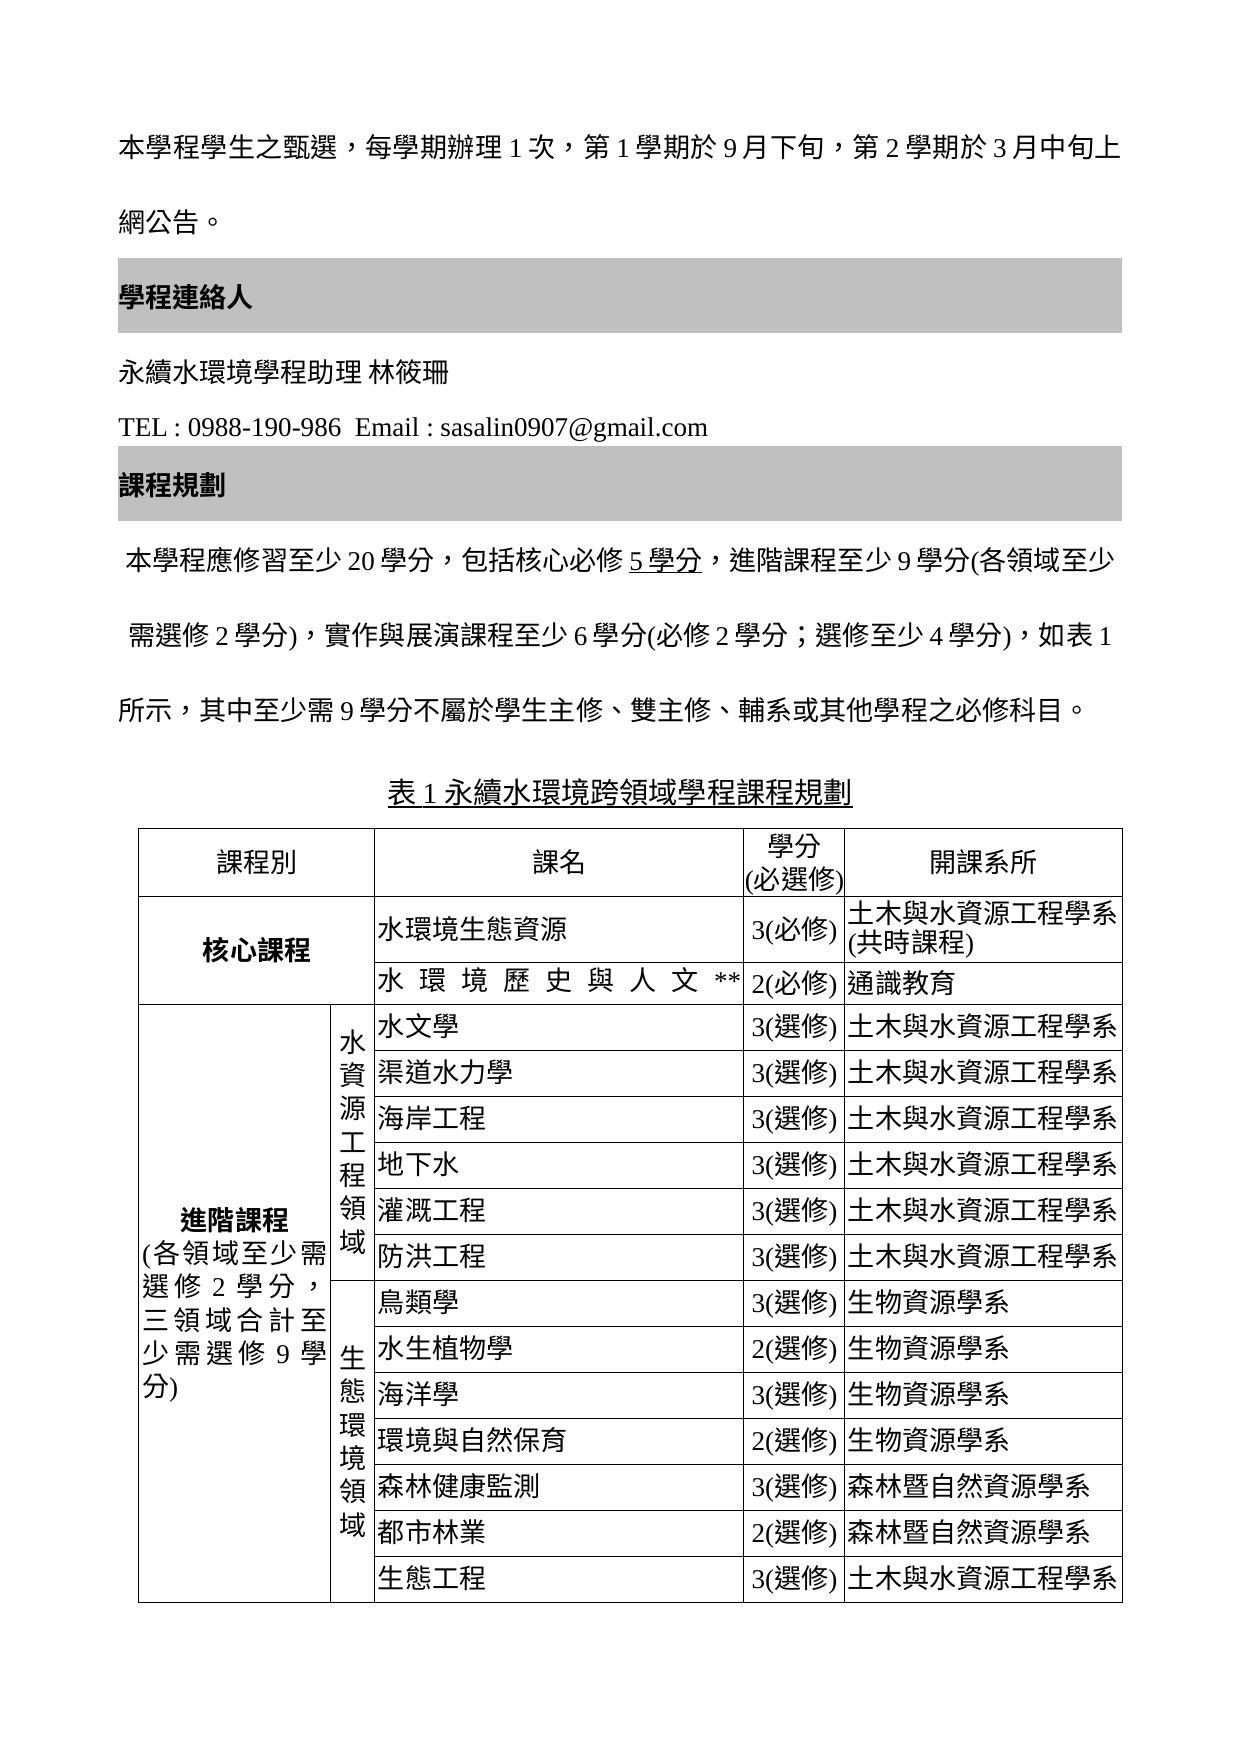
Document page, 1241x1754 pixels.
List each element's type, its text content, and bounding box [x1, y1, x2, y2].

table_cell 水環境歷史與人文I [375, 963, 743, 1004]
table_cell 進階課程 (各領域至少需選修2學分，三領域合計至少需選修9學分) [139, 1005, 330, 1602]
table_cell 2(選修) [744, 1327, 844, 1372]
text 表1 永續水環境跨領域學程課程規劃 [118, 753, 1122, 828]
text TEL : 0988-190-986 Email : sasalin0907@gmail.com [118, 408, 1122, 446]
text 永續水環境學程助理 林筱珊 [118, 333, 1122, 408]
table_cell 水生植物學 [375, 1327, 743, 1372]
table_cell 水環境生態資源 [375, 897, 743, 962]
table_cell 核心課程 [139, 897, 374, 1004]
text 本學程學生之甄選，每學期辦理1次，第1學期於9月下旬，第2學期於3月中旬上網公告。 [118, 108, 1122, 258]
table_cell 鳥類學 [375, 1281, 743, 1326]
table_cell 2(必修) [744, 963, 844, 1004]
text 所示，其中至少需9學分不屬於學生主修、雙主修、輔系或其他學程之必修科目。 [118, 671, 1122, 746]
table_cell 地下水 [375, 1143, 743, 1188]
table_cell 海洋學 [375, 1373, 743, 1418]
table_cell 生物資源學系 [845, 1281, 1122, 1326]
table_cell 海岸工程 [375, 1097, 743, 1142]
table_cell 森林暨自然資源學系 [845, 1465, 1122, 1510]
table_cell 3(選修) [744, 1281, 844, 1326]
table_cell 水資源工程領域 [331, 1005, 374, 1280]
table_header 課程別 [139, 829, 374, 896]
table_cell 水文學 [375, 1005, 743, 1050]
table_cell 通識教育 [845, 963, 1122, 1004]
table_cell 3(選修) [744, 1557, 844, 1602]
table_cell 都市林業 [375, 1511, 743, 1556]
table_cell 土木與水資源工程學系 [845, 1189, 1122, 1234]
table_cell 森林暨自然資源學系 [845, 1511, 1122, 1556]
table_cell 土木與水資源工程學系 [845, 1051, 1122, 1096]
table_cell 生物資源學系 [845, 1419, 1122, 1464]
table_cell 防洪工程 [375, 1235, 743, 1280]
table_cell 土木與水資源工程學系 [845, 1143, 1122, 1188]
text 學程連絡人 [118, 258, 1122, 333]
table_cell 渠道水力學 [375, 1051, 743, 1096]
text 本學程應修習至少20學分，包括核心必修5學分，進階課程至少9學分(各領域至少需選修2學分)，實作與展演課程至少6學分(必修2學分；選修至少4學分)，如表1 [118, 521, 1122, 671]
table_cell 3(選修) [744, 1097, 844, 1142]
table_header 學分 (必選修) [744, 829, 844, 896]
table_cell 土木與水資源工程學系(共時課程) [845, 897, 1122, 962]
table_cell 生態環境領域 [331, 1281, 374, 1602]
table_cell 土木與水資源工程學系 [845, 1235, 1122, 1280]
table_cell 生物資源學系 [845, 1373, 1122, 1418]
table_cell 灌溉工程 [375, 1189, 743, 1234]
table_header 開課系所 [845, 829, 1122, 896]
table_header 課名 [375, 829, 743, 896]
table_cell 土木與水資源工程學系 [845, 1557, 1122, 1602]
table_cell 3(選修) [744, 1373, 844, 1418]
text 課程規劃 [118, 446, 1122, 521]
table_cell 土木與水資源工程學系 [845, 1005, 1122, 1050]
table_cell 生態工程 [375, 1557, 743, 1602]
table_cell 3(選修) [744, 1465, 844, 1510]
table_cell 3(選修) [744, 1143, 844, 1188]
table_cell 3(選修) [744, 1189, 844, 1234]
table_cell 生物資源學系 [845, 1327, 1122, 1372]
table_cell 2(選修) [744, 1511, 844, 1556]
table_cell 3(選修) [744, 1235, 844, 1280]
table_cell 3(選修) [744, 1005, 844, 1050]
table_cell 環境與自然保育 [375, 1419, 743, 1464]
table_cell 2(選修) [744, 1419, 844, 1464]
table_cell 森林健康監測 [375, 1465, 743, 1510]
table_cell 3(選修) [744, 1051, 844, 1096]
table_cell 3(必修) [744, 897, 844, 962]
table_cell 土木與水資源工程學系 [845, 1097, 1122, 1142]
